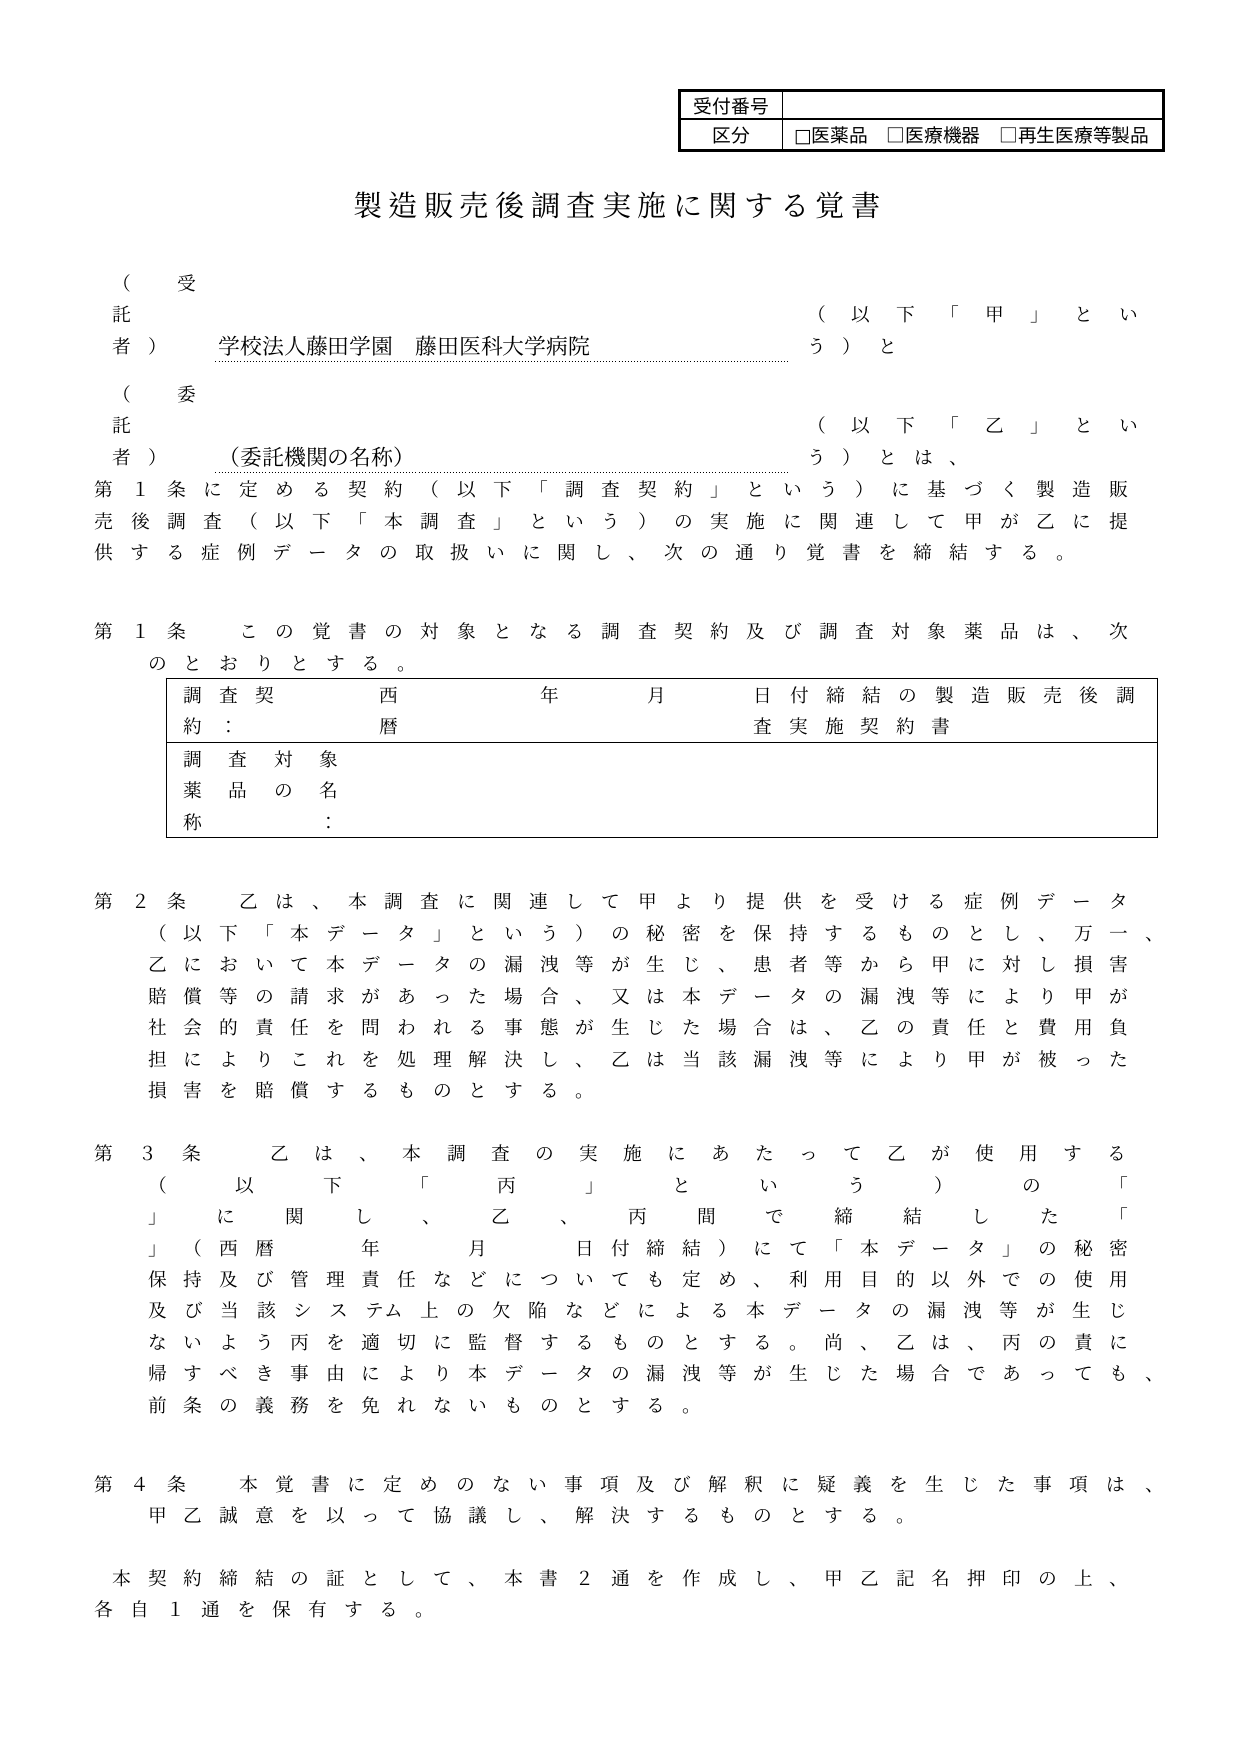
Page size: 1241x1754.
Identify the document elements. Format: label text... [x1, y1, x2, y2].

table_cell （委託者） [95, 361, 215, 472]
text 第１条に定める契約（以下「調査契約」という）に基づく製造販売後調査（以下「本調査」という）の実施に関連して甲が乙に提供する症例データの取扱いに関し、次の通り覚書を締結する。 [94, 473, 1146, 567]
table_cell [360, 743, 1157, 837]
table_header [431, 679, 533, 742]
table_cell （以下「乙」という）とは、 [790, 361, 1158, 472]
table_cell 調査対象薬品の名称： [167, 743, 360, 837]
table_header 月 [636, 679, 680, 742]
table_header （以下「甲」という）と [790, 267, 1158, 361]
text 第２条 乙は、本調査に関連して甲より提供を受ける症例データ（以下「本データ」という）の秘密を保持するものとし、万一、乙において本データの漏洩等が生じ、患者等から甲に対し損害賠償等の請求があった場合、又は本データの漏洩等により甲が社会的責任を問われる事態が生じた場合は、乙の責任と費用負担によりこれを処理解決し、乙は当該漏洩等により甲が被った損害を賠償するものとする。 [94, 885, 1146, 1105]
table_header 調査契約： [167, 679, 360, 742]
table_cell （委託機関の名称） [215, 361, 789, 472]
table_header （受託者） [95, 267, 215, 361]
text 第４条 本覚書に定めのない事項及び解釈に疑義を生じた事項は、甲乙誠意を以って協議し、解決するものとする。 [94, 1467, 1146, 1530]
table_header 学校法人藤田学園 藤田医科大学病院 [215, 267, 789, 361]
table_header 年 [533, 679, 578, 742]
text 製造販売後調査実施に関する覚書 [94, 172, 1146, 235]
table_header 日付締結の製造販売後調査実施契約書 [739, 679, 1157, 742]
text 本契約締結の証として、本書２通を作成し、甲乙記名押印の上、各自１通を保有する。 [94, 1562, 1146, 1624]
table_header [578, 679, 636, 742]
table_header 西暦 [360, 679, 431, 742]
table_header [680, 679, 739, 742]
text 第３条 乙は、本調査の実施にあたって乙が使用する （以下「丙」という）の「 」に関し、乙、丙間で締結した「 」（西暦 年 月 日付締結）にて「本データ」の秘密保持及び管理責任などについても定め、利用目的以外での使用及び当該システム上の欠陥などによる本データの漏洩等が生じないよう丙を適切に監督するものとする。尚、乙は、丙の責に帰すべき事由により本データの漏洩等が生じた場合であっても、前条の義務を免れないものとする。 [94, 1137, 1146, 1420]
text 第１条 この覚書の対象となる調査契約及び調査対象薬品は、次のとおりとする。 [94, 615, 1146, 678]
